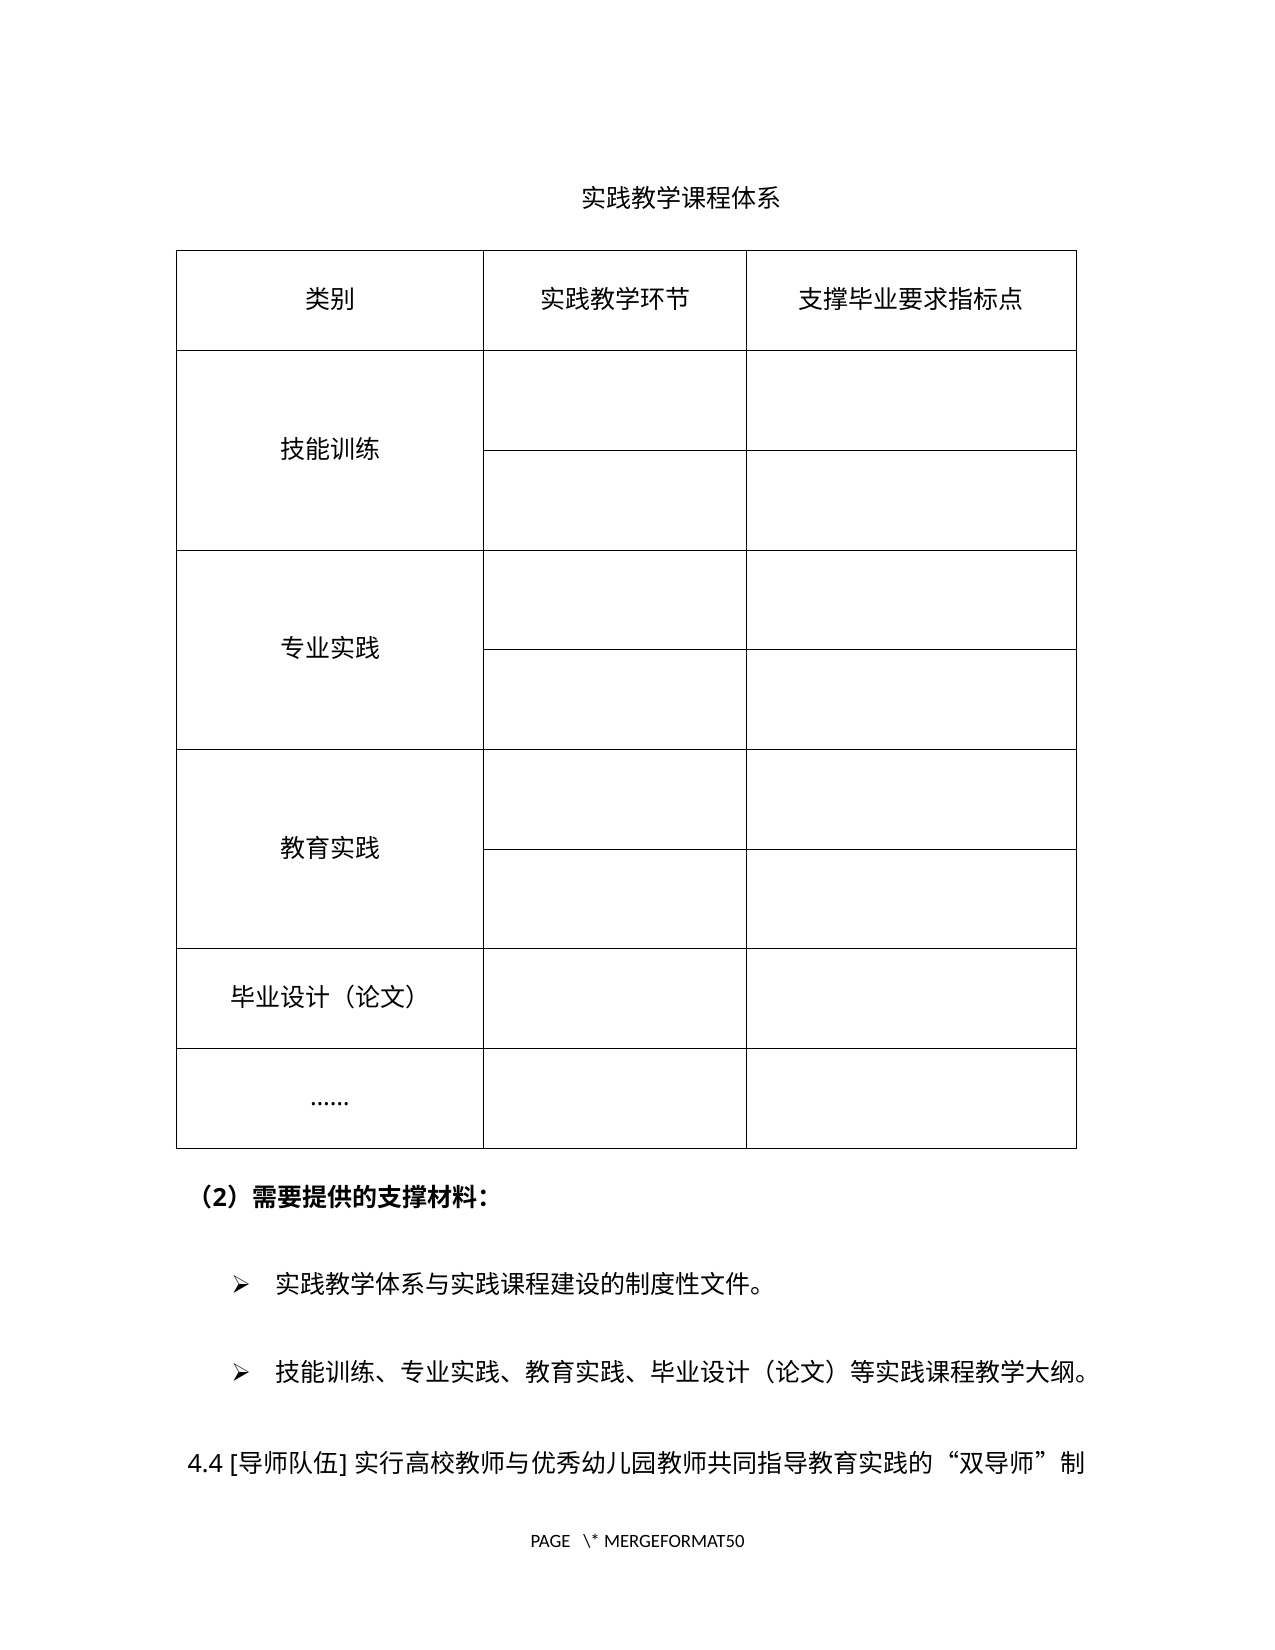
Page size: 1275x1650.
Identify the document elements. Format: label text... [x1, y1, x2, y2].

table_cell [747, 850, 1076, 948]
table_header 实践教学环节 [484, 251, 746, 350]
table_cell 教育实践 [177, 750, 483, 948]
table_cell [484, 850, 746, 948]
table_cell [747, 351, 1076, 450]
table_cell [747, 750, 1076, 848]
list 实践教学体系与实践课程建设的制度性文件。 [231, 1249, 1087, 1317]
table_cell [484, 451, 746, 549]
table_cell …… [177, 1049, 483, 1148]
table_cell [484, 1049, 746, 1148]
text （2）需要提供的支撑材料： [187, 1161, 1087, 1229]
table_header 支撑毕业要求指标点 [747, 251, 1076, 350]
table_cell 技能训练 [177, 351, 483, 549]
table_cell 专业实践 [177, 551, 483, 749]
table_cell [747, 551, 1076, 649]
table_header 类别 [177, 251, 483, 350]
table_cell [747, 650, 1076, 749]
table_cell 毕业设计（论文） [177, 949, 483, 1048]
table_cell [747, 1049, 1076, 1148]
table_cell [484, 551, 746, 649]
table_cell [484, 351, 746, 450]
table_cell [747, 451, 1076, 549]
table_cell [484, 750, 746, 848]
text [187, 1444, 1087, 1480]
list 实践教学课程体系 [275, 163, 1087, 231]
table_cell [484, 949, 746, 1048]
list 技能训练、专业实践、教育实践、毕业设计（论文）等实践课程教学大纲。 [231, 1336, 1087, 1404]
table_cell [747, 949, 1076, 1048]
table_cell [484, 650, 746, 749]
